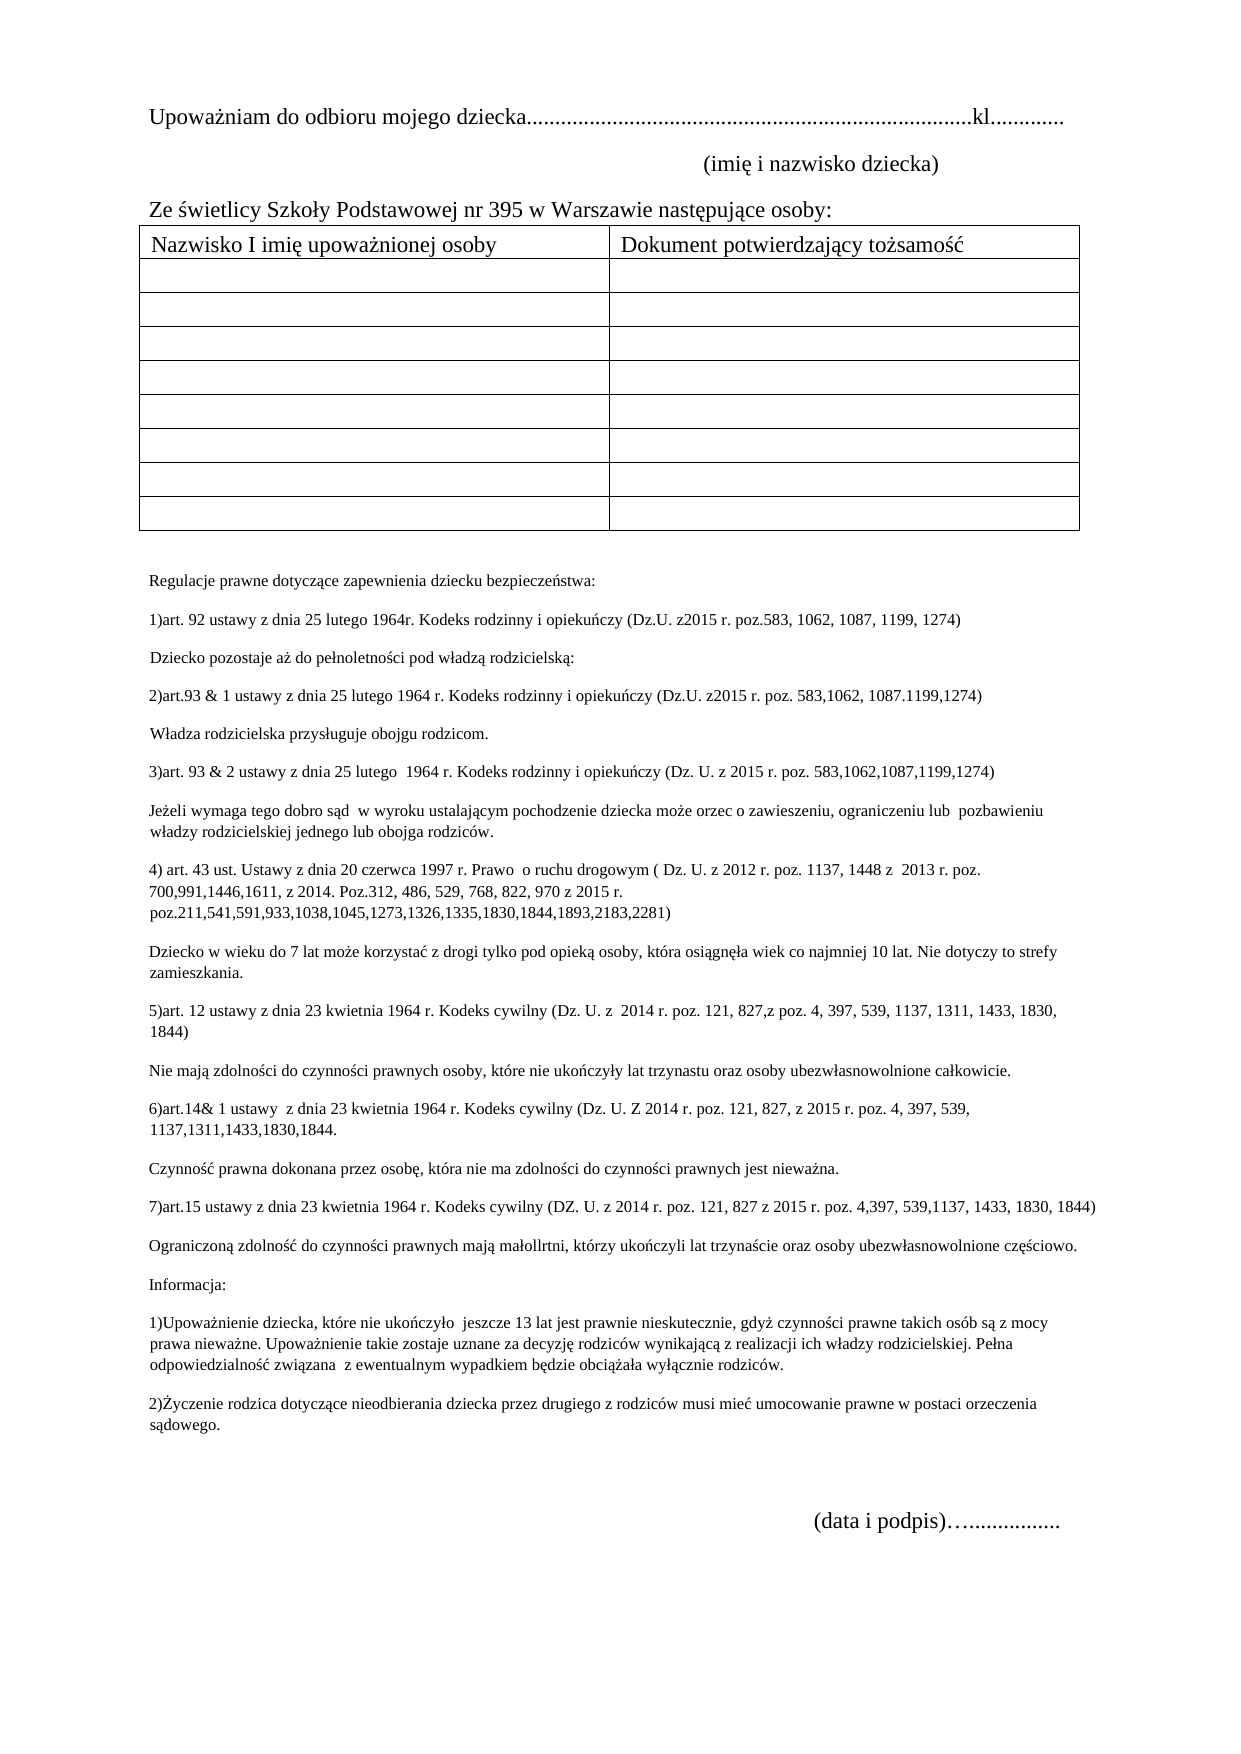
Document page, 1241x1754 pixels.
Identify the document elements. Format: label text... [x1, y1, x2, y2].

table_cell [610, 395, 1079, 428]
text 2)Życzenie rodzica dotyczące nieodbierania dziecka przez drugiego z rodziców musi mieć umocowanie prawne w postaci orzeczenia sądowego. [148, 1393, 1097, 1434]
text 1)Upoważnienie dziecka, które nie ukończyło jeszcze 13 lat jest prawnie nieskutecznie, gdyż czynności prawne takich osób są z mocy prawa nieważne. Upoważnienie takie zostaje uznane za decyzję rodziców wynikającą z realizacji ich władzy rodzicielskiej. Pełna odpowiedzialność związana z ewentualnym wypadkiem będzie obciążała wyłącznie rodziców. [148, 1313, 1097, 1374]
table_cell [140, 293, 609, 326]
table_cell [610, 463, 1079, 496]
table_header Dokument potwierdzający tożsamość [610, 226, 1079, 257]
text (data i podpis)…................ [739, 1507, 1109, 1533]
table_cell [140, 497, 609, 530]
table_cell [140, 429, 609, 462]
text Dziecko w wieku do 7 lat może korzystać z drogi tylko pod opieką osoby, która osiągnęła wiek co najmniej 10 lat. Nie dotyczy to strefy zamieszkania. [148, 942, 1097, 982]
text 2)art.93 & 1 ustawy z dnia 25 lutego 1964 r. Kodeks rodzinny i opiekuńczy (Dz.U. z2015 r. poz. 583,1062, 1087.1199,1274) Władza rodzicielska przysługuje obojgu rodzicom. [148, 686, 1027, 743]
text Informacja: [148, 1274, 1097, 1293]
text 5)art. 12 ustawy z dnia 23 kwietnia 1964 r. Kodeks cywilny (Dz. U. z 2014 r. poz. 121, 827,z poz. 4, 397, 539, 1137, 1311, 1433, 1830, 1844) [148, 1001, 1097, 1041]
text Upoważniam do odbioru mojego dziecka..............................................................................kl............. [148, 103, 1109, 130]
table_cell [140, 463, 609, 496]
table_cell [140, 259, 609, 292]
table_cell [140, 361, 609, 394]
text Regulacje prawne dotyczące zapewnienia dziecku bezpieczeństwa: [148, 571, 1097, 590]
text Nie mają zdolności do czynności prawnych osoby, które nie ukończyły lat trzynastu oraz osoby ubezwłasnowolnione całkowicie. [148, 1061, 1097, 1080]
table_cell [610, 497, 1079, 530]
text Jeżeli wymaga tego dobro sąd w wyroku ustalającym pochodzenie dziecka może orzec o zawieszeniu, ograniczeniu lub pozbawieniu władzy rodzicielskiej jednego lub obojga rodziców. [148, 801, 1097, 841]
table_cell [610, 259, 1079, 292]
text Ograniczoną zdolność do czynności prawnych mają małollrtni, którzy ukończyli lat trzynaście oraz osoby ubezwłasnowolnione częściowo. [148, 1236, 1097, 1255]
table_cell [610, 361, 1079, 394]
table_cell [610, 293, 1079, 326]
text 1)art. 92 ustawy z dnia 25 lutego 1964r. Kodeks rodzinny i opiekuńczy (Dz.U. z2015 r. poz.583, 1062, 1087, 1199, 1274) Dziecko pozostaje aż do pełnoletności pod władzą rodzicielską: [148, 610, 1010, 667]
text Ze świetlicy Szkoły Podstawowej nr 395 w Warszawie następujące osoby: [148, 196, 1109, 222]
text 6)art.14& 1 ustawy z dnia 23 kwietnia 1964 r. Kodeks cywilny (Dz. U. Z 2014 r. poz. 121, 827, z 2015 r. poz. 4, 397, 539, 1137,1311,1433,1830,1844. [148, 1099, 1097, 1139]
text 4) art. 43 ust. Ustawy z dnia 20 czerwca 1997 r. Prawo o ruchu drogowym ( Dz. U. z 2012 r. poz. 1137, 1448 z 2013 r. poz. [148, 860, 1097, 879]
table_cell [610, 429, 1079, 462]
table_header Nazwisko I imię upoważnionej osoby [140, 226, 609, 257]
table_cell [140, 327, 609, 360]
text 3)art. 93 & 2 ustawy z dnia 25 lutego 1964 r. Kodeks rodzinny i opiekuńczy (Dz. U. z 2015 r. poz. 583,1062,1087,1199,1274) [148, 762, 1097, 781]
table_cell [140, 395, 609, 428]
text Czynność prawna dokonana przez osobę, która nie ma zdolności do czynności prawnych jest nieważna. [148, 1159, 1097, 1178]
table_cell [610, 327, 1079, 360]
text 7)art.15 ustawy z dnia 23 kwietnia 1964 r. Kodeks cywilny (DZ. U. z 2014 r. poz. 121, 827 z 2015 r. poz. 4,397, 539,1137, 1433, 1830, 1844) [148, 1197, 1097, 1216]
text (imię i nazwisko dziecka) [148, 150, 1109, 176]
text 700,991,1446,1611, z 2014. Poz.312, 486, 529, 768, 822, 970 z 2015 r. poz.211,541,591,933,1038,1045,1273,1326,1335,1830,1844,1893,2183,2281) [148, 882, 1097, 922]
